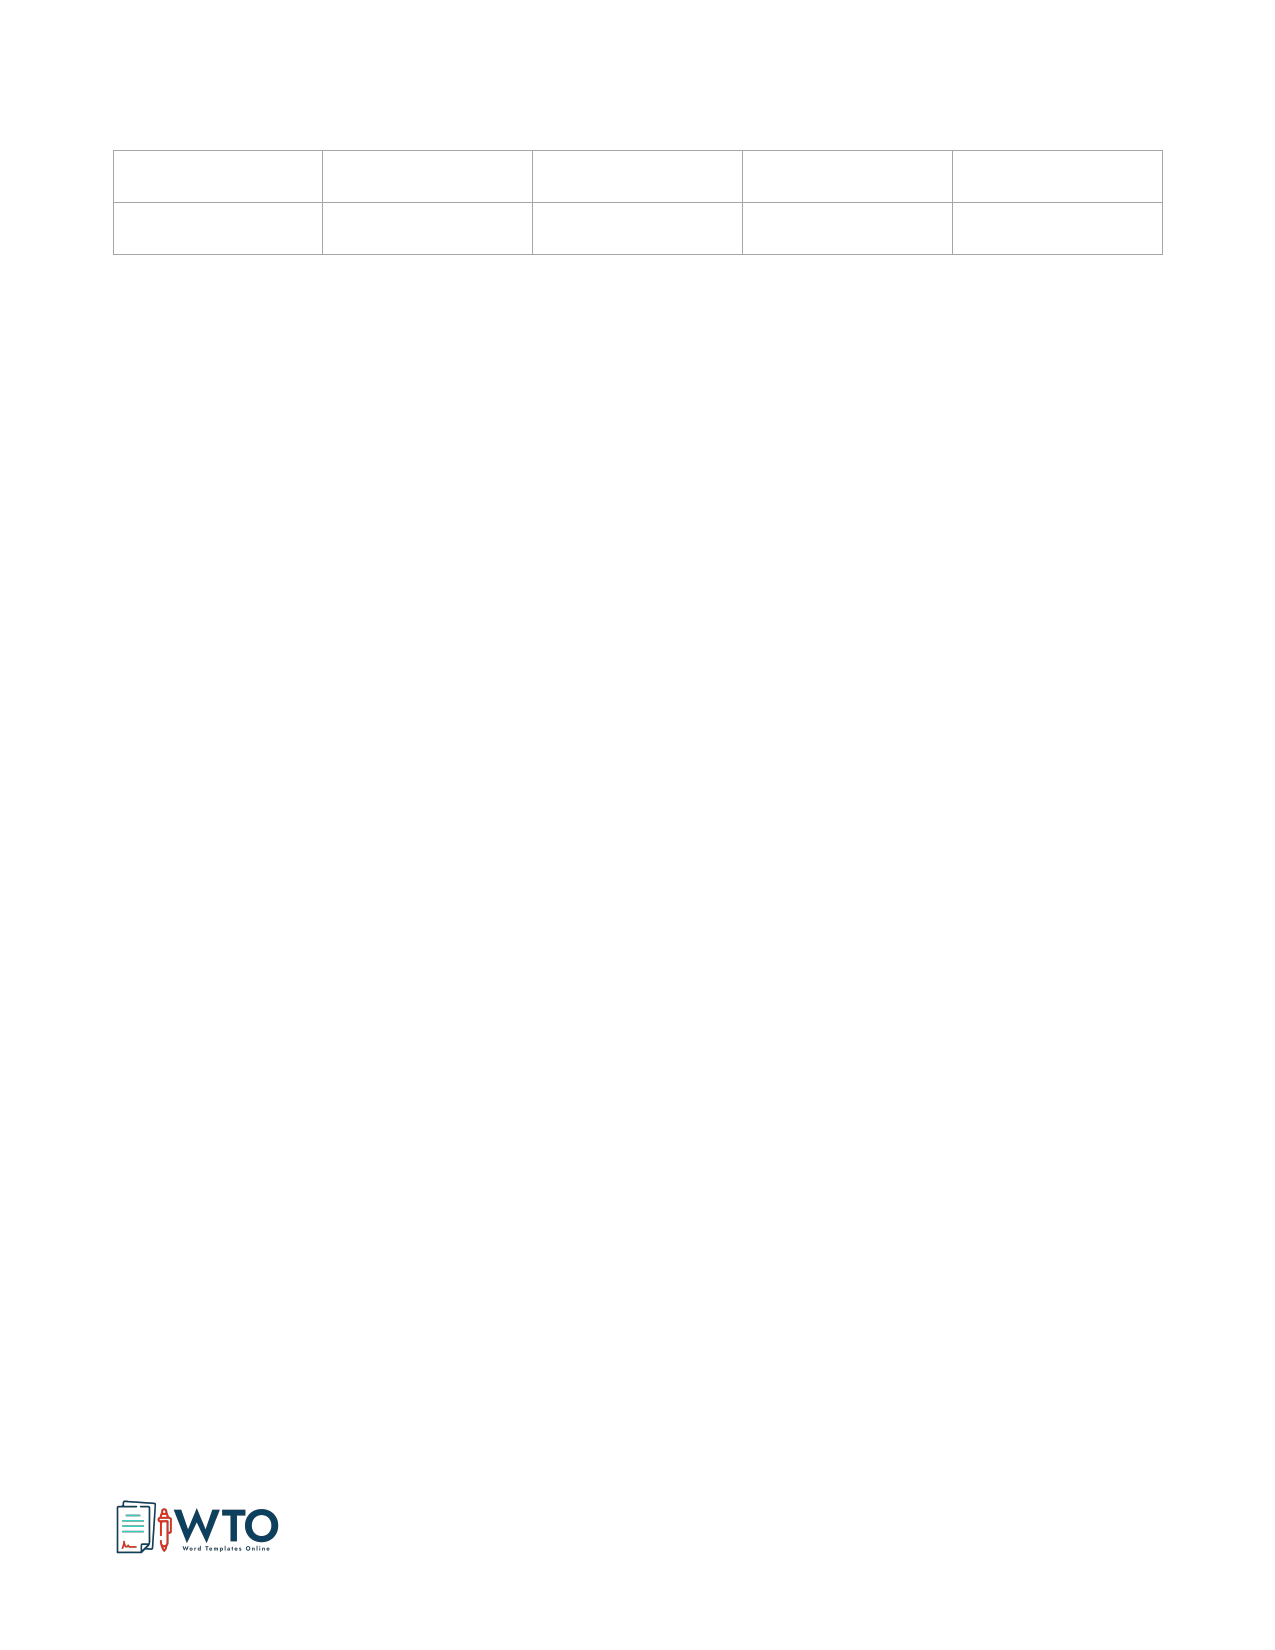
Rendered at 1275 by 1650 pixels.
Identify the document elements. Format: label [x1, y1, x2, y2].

table_cell [533, 203, 742, 254]
table_cell [743, 151, 952, 202]
picture [112, 1498, 288, 1559]
table_cell [114, 151, 322, 202]
table_cell [323, 151, 532, 202]
table_cell [743, 203, 952, 254]
table_cell [953, 151, 1162, 202]
table_cell [323, 203, 532, 254]
table_cell [114, 203, 322, 254]
table_cell [533, 151, 742, 202]
table_cell [953, 203, 1162, 254]
